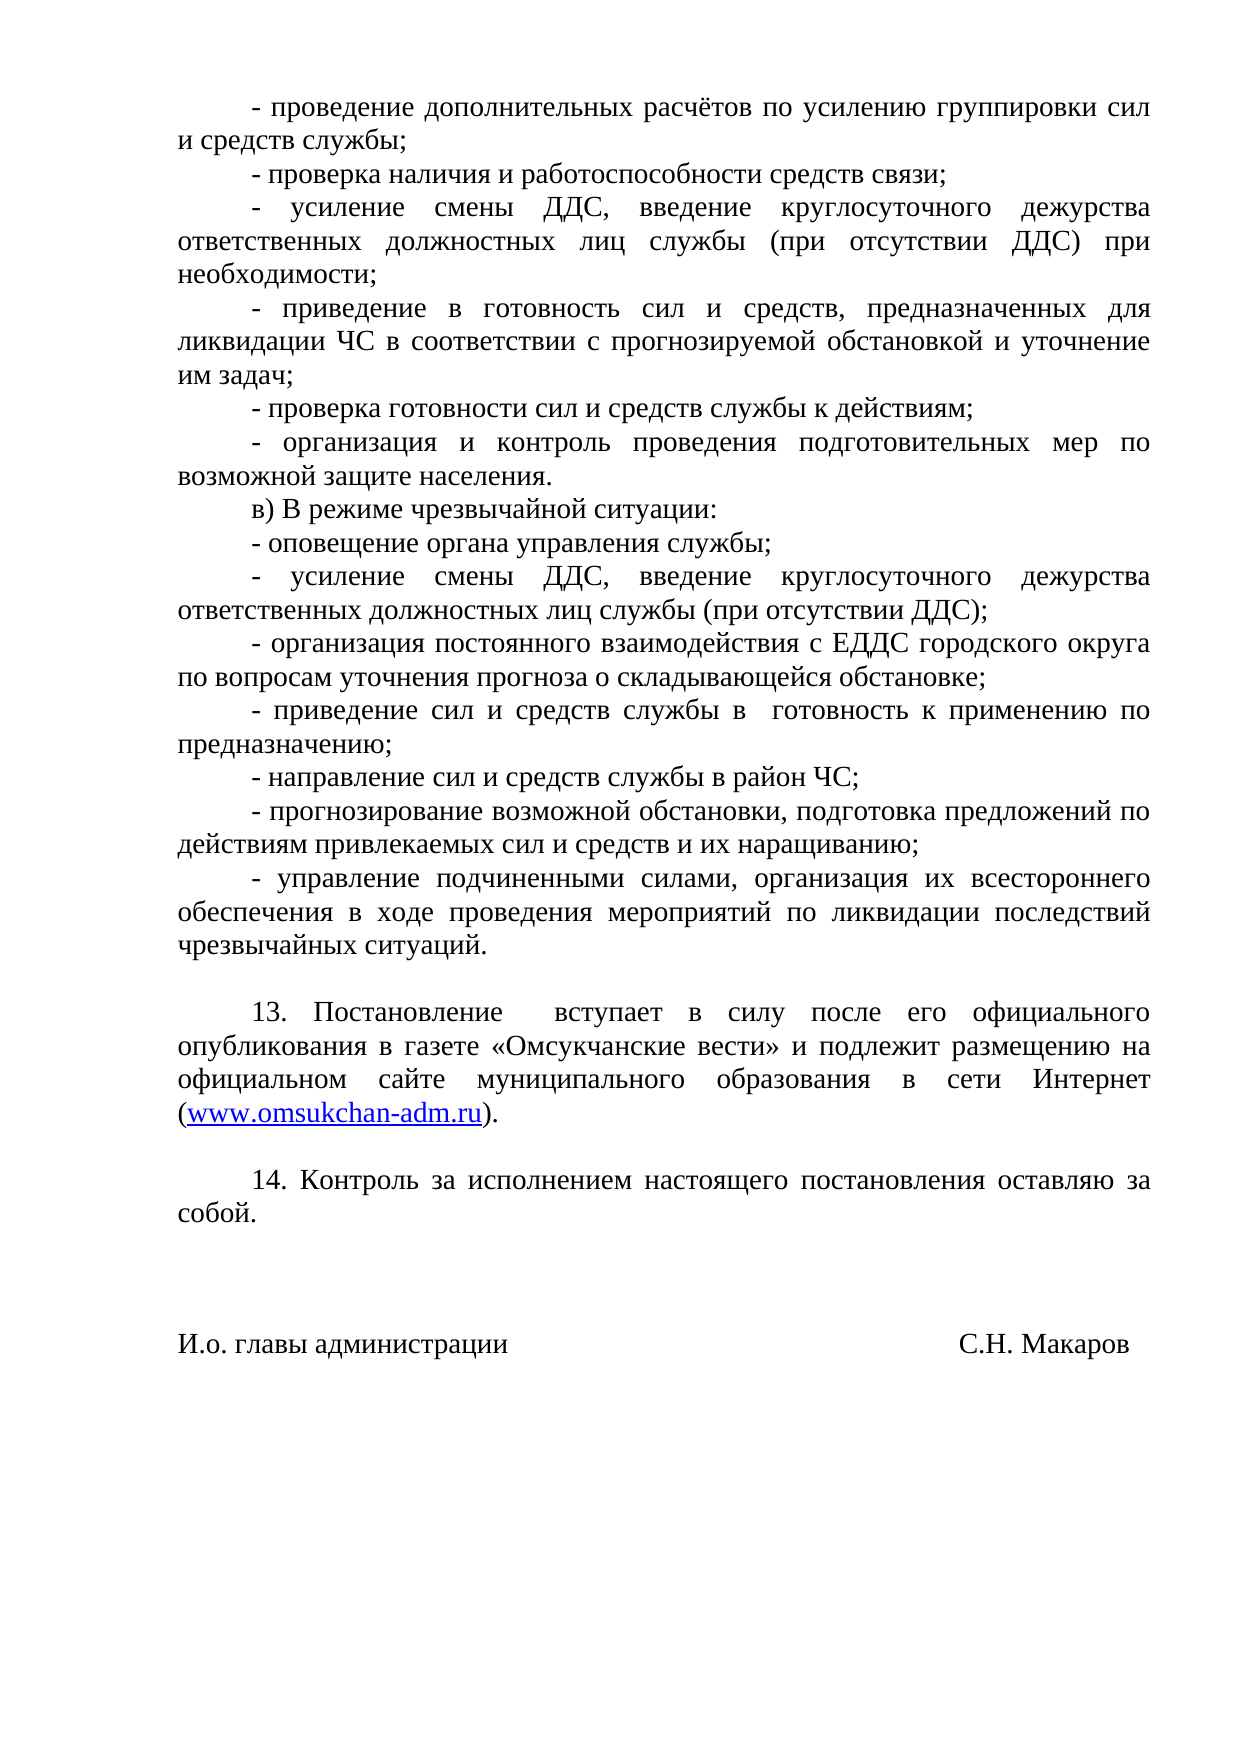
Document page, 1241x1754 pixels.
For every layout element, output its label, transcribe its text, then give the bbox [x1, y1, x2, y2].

text - приведение в готовность сил и средств, предназначенных для ликвидации ЧС в соответствии с прогнозируемой обстановкой и уточнение им задач; [177, 290, 1152, 391]
text И.о. главы администрации С.Н. Макаров [177, 1326, 1152, 1360]
text - проведение дополнительных расчётов по усилению группировки сил и средств службы; [177, 89, 1152, 156]
text - приведение сил и средств службы в готовность к применению по предназначению; [177, 692, 1152, 759]
text в) В режиме чрезвычайной ситуации: [177, 491, 1152, 525]
text - проверка наличия и работоспособности средств связи; [177, 156, 1152, 189]
text - организация и контроль проведения подготовительных мер по возможной защите населения. [177, 424, 1152, 491]
text 14. Контроль за исполнением настоящего постановления оставляю за собой. [177, 1162, 1152, 1229]
text - оповещение органа управления службы; [177, 525, 1152, 558]
text - направление сил и средств службы в район ЧС; [177, 759, 1152, 793]
text 13. Постановление вступает в силу после его официального опубликования в газете «Омсукчанские вести» и подлежит размещению на официальном сайте муниципального образования в сети Интернет (www.omsukchan-adm.ru). [177, 994, 1152, 1128]
text - управление подчиненными силами, организация их всестороннего обеспечения в ходе проведения мероприятий по ликвидации последствий чрезвычайных ситуаций. [177, 860, 1152, 961]
text - проверка готовности сил и средств службы к действиям; [177, 391, 1152, 424]
text - усиление смены ДДС, введение круглосуточного дежурства ответственных должностных лиц службы (при отсутствии ДДС); [177, 558, 1152, 625]
text - усиление смены ДДС, введение круглосуточного дежурства ответственных должностных лиц службы (при отсутствии ДДС) при необходимости; [177, 189, 1152, 290]
text - организация постоянного взаимодействия с ЕДДС городского округа по вопросам уточнения прогноза о складывающейся обстановке; [177, 625, 1152, 692]
text - прогнозирование возможной обстановки, подготовка предложений по действиям привлекаемых сил и средств и их наращиванию; [177, 793, 1152, 860]
